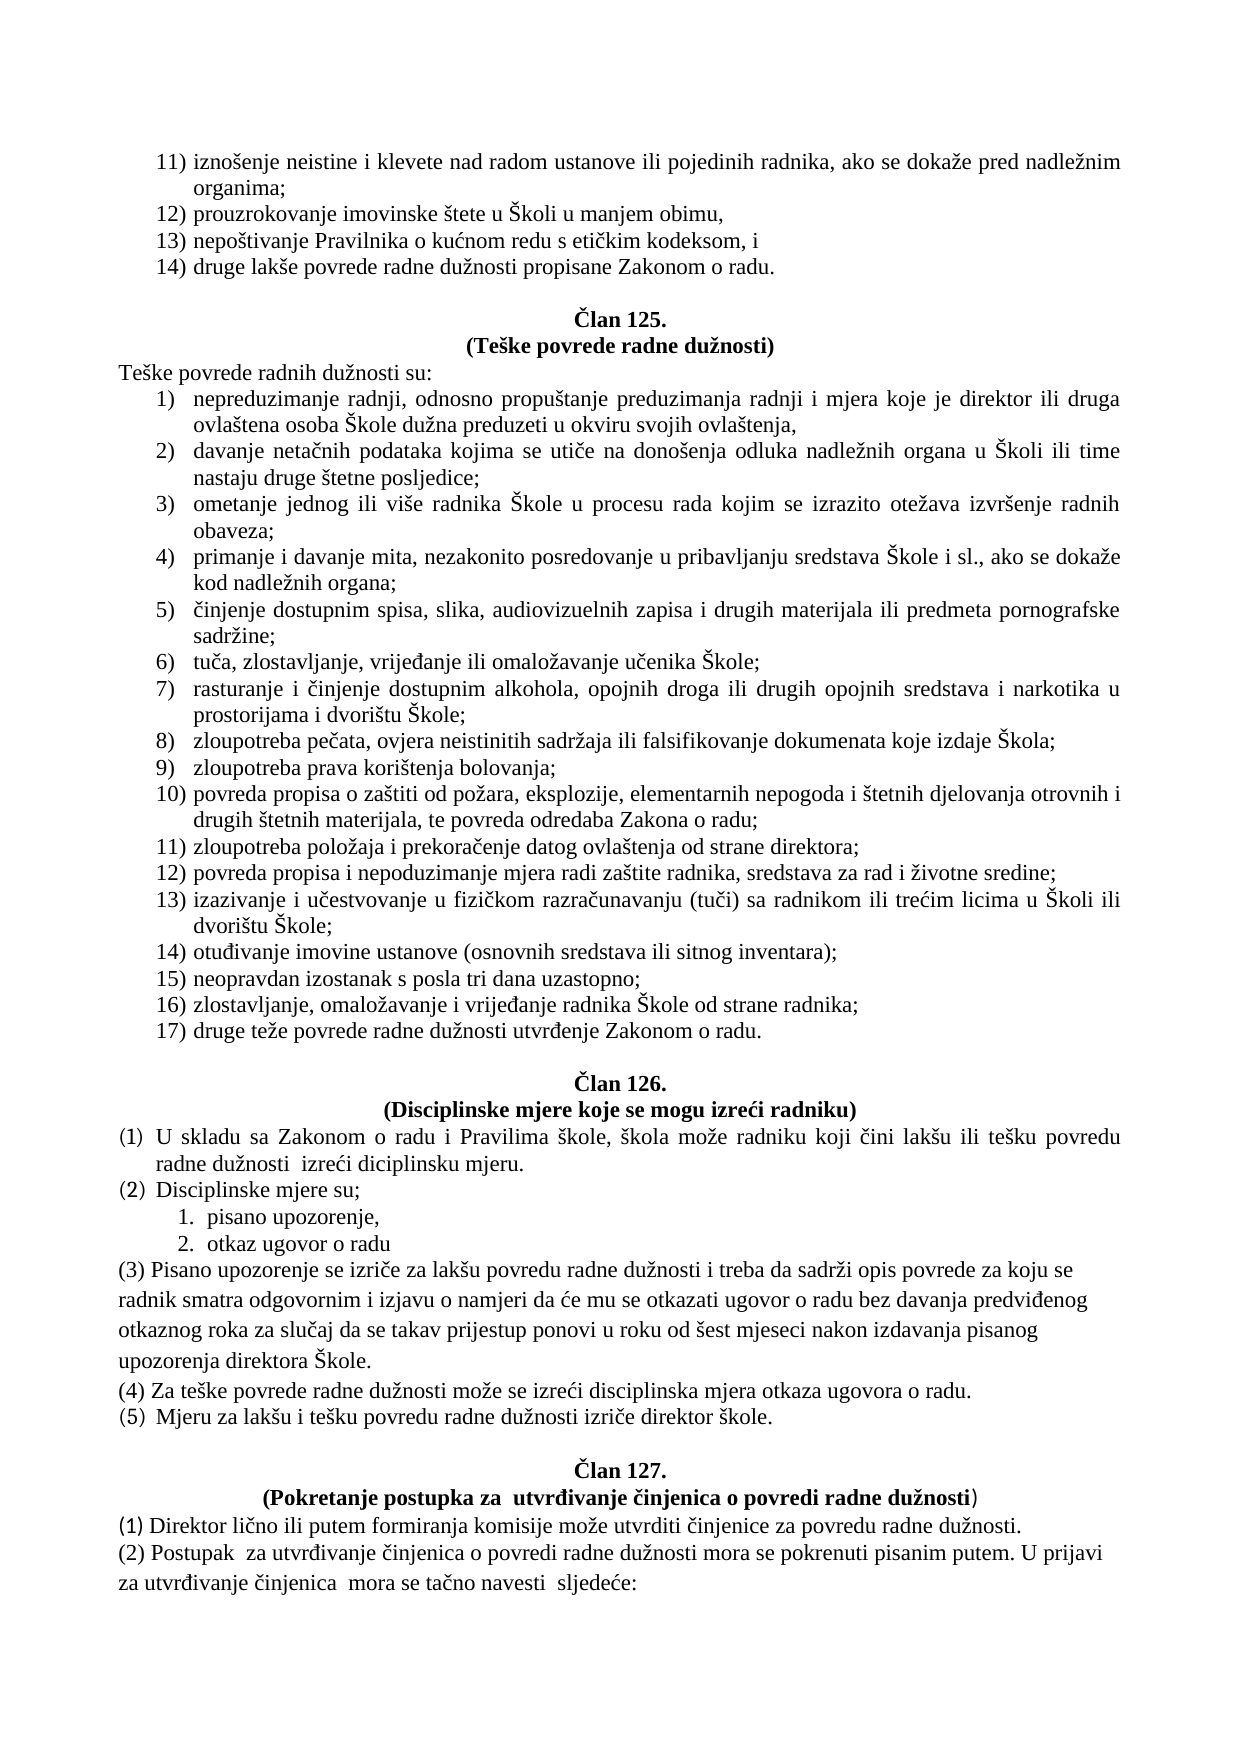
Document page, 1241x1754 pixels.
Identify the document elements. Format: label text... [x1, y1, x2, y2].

list otkaz ugovor o radu [177, 1230, 1122, 1256]
list zloupotreba položaja i prekoračenje datog ovlaštenja od strane direktora; [156, 833, 1122, 859]
list izazivanje i učestvovanje u fizičkom razračunavanju (tuči) sa radnikom ili trećim licima u Školi ili dvorištu Škole; [156, 886, 1122, 938]
text Član 127. [118, 1457, 1122, 1483]
text (4) Za teške povrede radne dužnosti može se izreći disciplinska mjera otkaza ugovora o radu. [118, 1377, 1122, 1403]
list povreda propisa o zaštiti od požara, eksplozije, elementarnih nepogoda i štetnih djelovanja otrovnih i drugih štetnih materijala, te povreda odredaba Zakona o radu; [156, 780, 1122, 833]
text (Disciplinske mjere koje se mogu izreći radniku) [118, 1096, 1122, 1123]
list U skladu sa Zakonom o radu i Pravilima škole, škola može radniku koji čini lakšu ili tešku povredu radne dužnosti izreći diciplinsku mjeru. [118, 1123, 1122, 1176]
text Član 126. [118, 1070, 1122, 1096]
list iznošenje neistine i klevete nad radom ustanove ili pojedinih radnika, ako se dokaže pred nadležnim organima; [156, 148, 1122, 200]
text Teške povrede radnih dužnosti su: [118, 358, 1122, 385]
list prouzrokovanje imovinske štete u Školi u manjem obimu, [156, 200, 1122, 227]
list Mjeru za lakšu i tešku povredu radne dužnosti izriče direktor škole. [118, 1403, 1122, 1430]
list druge teže povrede radne dužnosti utvrđenje Zakonom o radu. [156, 1017, 1122, 1044]
list nepreduzimanje radnji, odnosno propuštanje preduzimanja radnji i mjera koje je direktor ili druga ovlaštena osoba Škole dužna preduzeti u okviru svojih ovlaštenja, [156, 385, 1122, 438]
list nepoštivanje Pravilnika o kućnom redu s etičkim kodeksom, i [156, 227, 1122, 253]
list tuča, zlostavljanje, vrijeđanje ili omaložavanje učenika Škole; [156, 648, 1122, 675]
list druge lakše povrede radne dužnosti propisane Zakonom o radu. [156, 253, 1122, 279]
list Disciplinske mjere su; [118, 1176, 1122, 1203]
text (2) Postupak za utvrđivanje činjenica o povredi radne dužnosti mora se pokrenuti pisanim putem. U prijavi za utvrđivanje činjenica mora se tačno navesti sljedeće: [118, 1539, 1122, 1596]
list neopravdan izostanak s posla tri dana uzastopno; [156, 965, 1122, 991]
text (3) Pisano upozorenje se izriče za lakšu povredu radne dužnosti i treba da sadrži opis povrede za koju se radnik smatra odgovornim i izjavu o namjeri da će mu se otkazati ugovor o radu bez davanja predviđenog otkaznog roka za slučaj da se takav prijestup ponovi u roku od šest mjeseci nakon izdavanja pisanog upozorenja direktora Škole. [118, 1256, 1122, 1373]
list zlostavljanje, omaložavanje i vrijeđanje radnika Škole od strane radnika; [156, 991, 1122, 1017]
list povreda propisa i nepoduzimanje mjera radi zaštite radnika, sredstava za rad i životne sredine; [156, 859, 1122, 886]
list rasturanje i činjenje dostupnim alkohola, opojnih droga ili drugih opojnih sredstava i narkotika u prostorijama i dvorištu Škole; [156, 675, 1122, 727]
text Član 125. [118, 306, 1122, 332]
list zloupotreba pečata, ovjera neistinitih sadržaja ili falsifikovanje dokumenata koje izdaje Škola; [156, 727, 1122, 754]
list primanje i davanje mita, nezakonito posredovanje u pribavljanju sredstava Škole i sl., ako se dokaže kod nadležnih organa; [156, 543, 1122, 596]
list ometanje jednog ili više radnika Škole u procesu rada kojim se izrazito otežava izvršenje radnih obaveza; [156, 490, 1122, 543]
list davanje netačnih podataka kojima se utiče na donošenja odluka nadležnih organa u Školi ili time nastaju druge štetne posljedice; [156, 438, 1122, 490]
text (Teške povrede radne dužnosti) [118, 332, 1122, 358]
list činjenje dostupnim spisa, slika, audiovizuelnih zapisa i drugih materijala ili predmeta pornografske sadržine; [156, 596, 1122, 648]
list otuđivanje imovine ustanove (osnovnih sredstava ili sitnog inventara); [156, 938, 1122, 965]
text (Pokretanje postupka za utvrđivanje činjenica o povredi radne dužnosti) [118, 1483, 1122, 1511]
list zloupotreba prava korištenja bolovanja; [156, 754, 1122, 780]
list pisano upozorenje, [177, 1203, 1122, 1230]
text (1) Direktor lično ili putem formiranja komisije može utvrditi činjenice za povredu radne dužnosti. [118, 1511, 1122, 1539]
